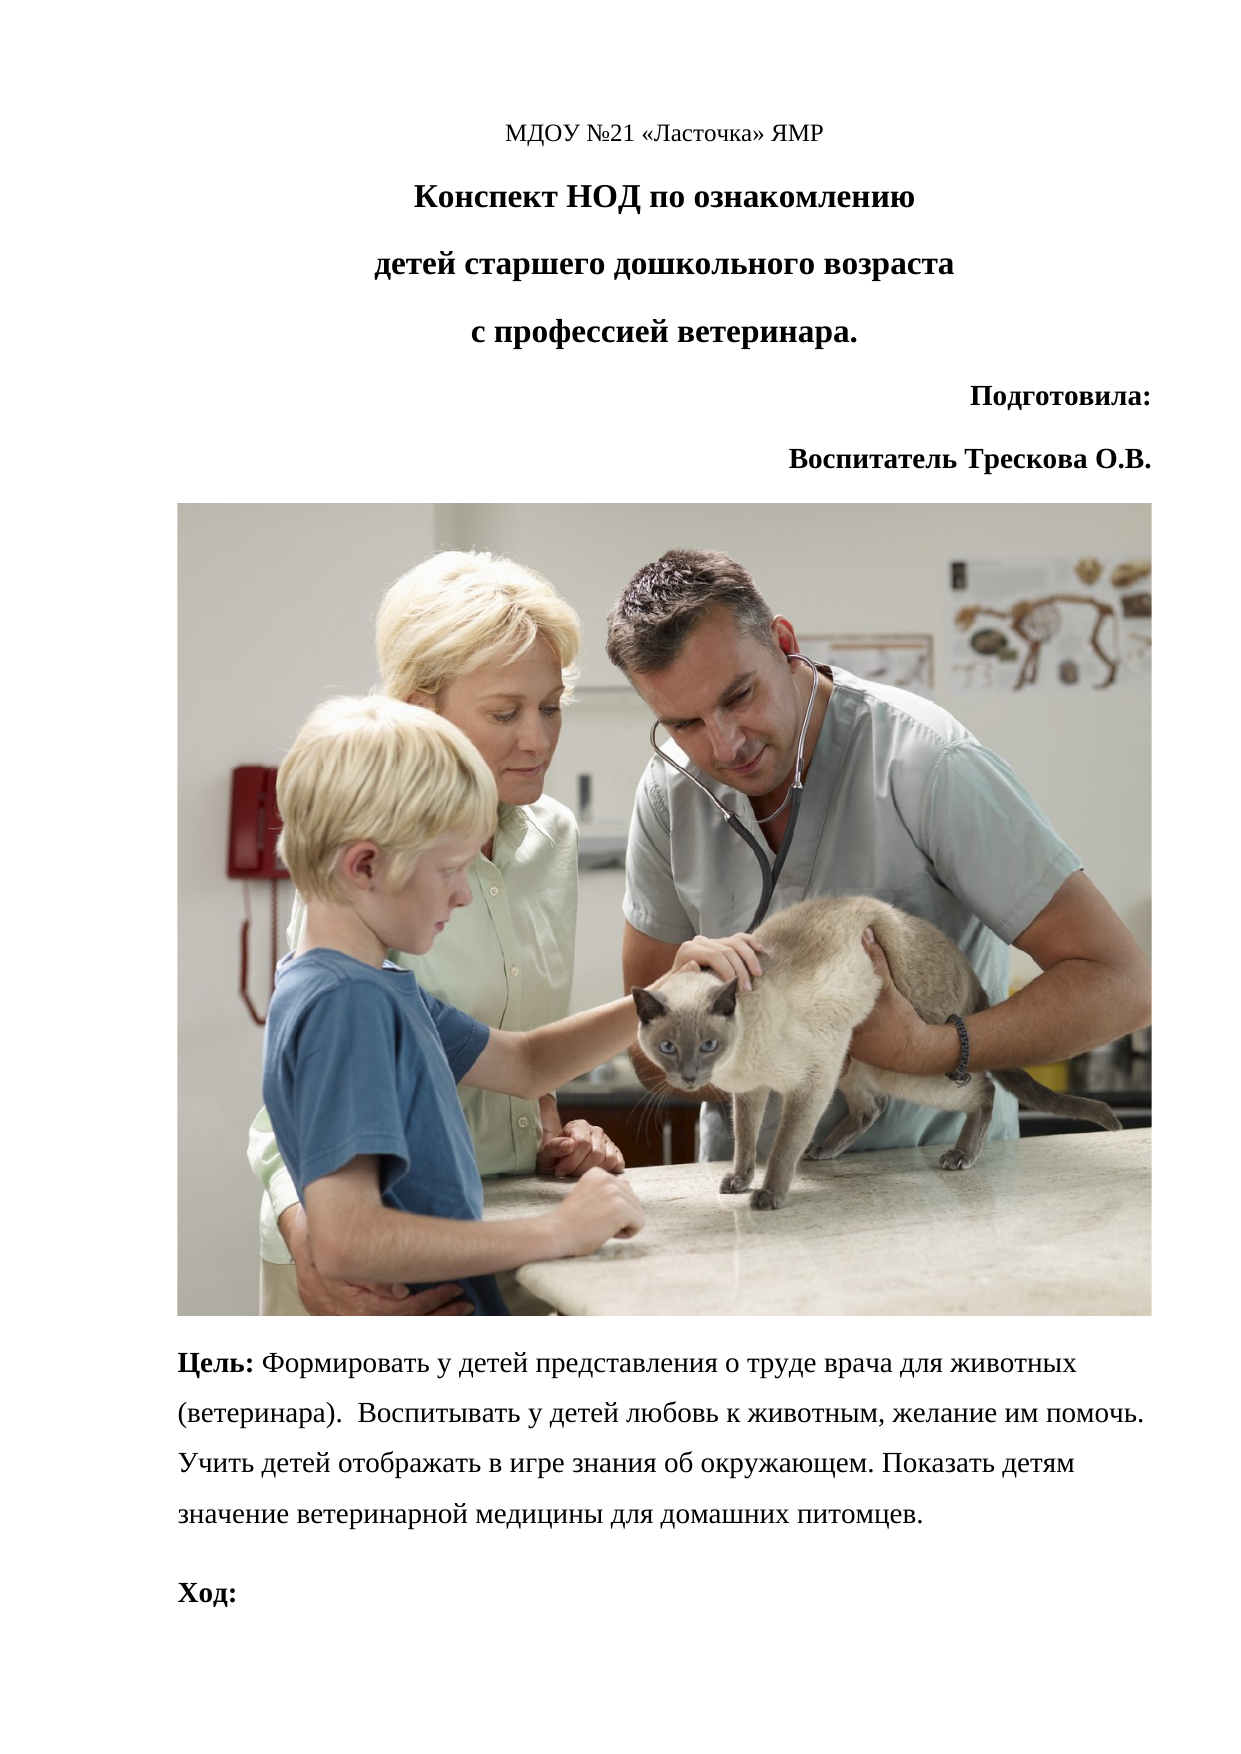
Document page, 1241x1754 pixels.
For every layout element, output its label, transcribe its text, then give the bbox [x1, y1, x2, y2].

text Воспитатель Трескова О.В. [177, 441, 1152, 475]
text МДОУ №21 «Ласточка» ЯМР [177, 118, 1152, 147]
text Конспект НОД по ознакомлению [177, 176, 1152, 214]
picture [177, 503, 1152, 1316]
text детей старшего дошкольного возраста [177, 243, 1152, 282]
text Подготовила: [177, 378, 1152, 412]
text с профессией ветеринара. [177, 311, 1152, 349]
text Ход: [177, 1575, 1152, 1609]
text Цель: Формировать у детей представления о труде врача для животных (ветеринара). Воспитывать у детей любовь к животным, желание им помочь. Учить детей отображать в игре знания об окружающем. Показать детям значение ветеринарной медицины для домашних питомцев. [177, 1345, 1152, 1529]
